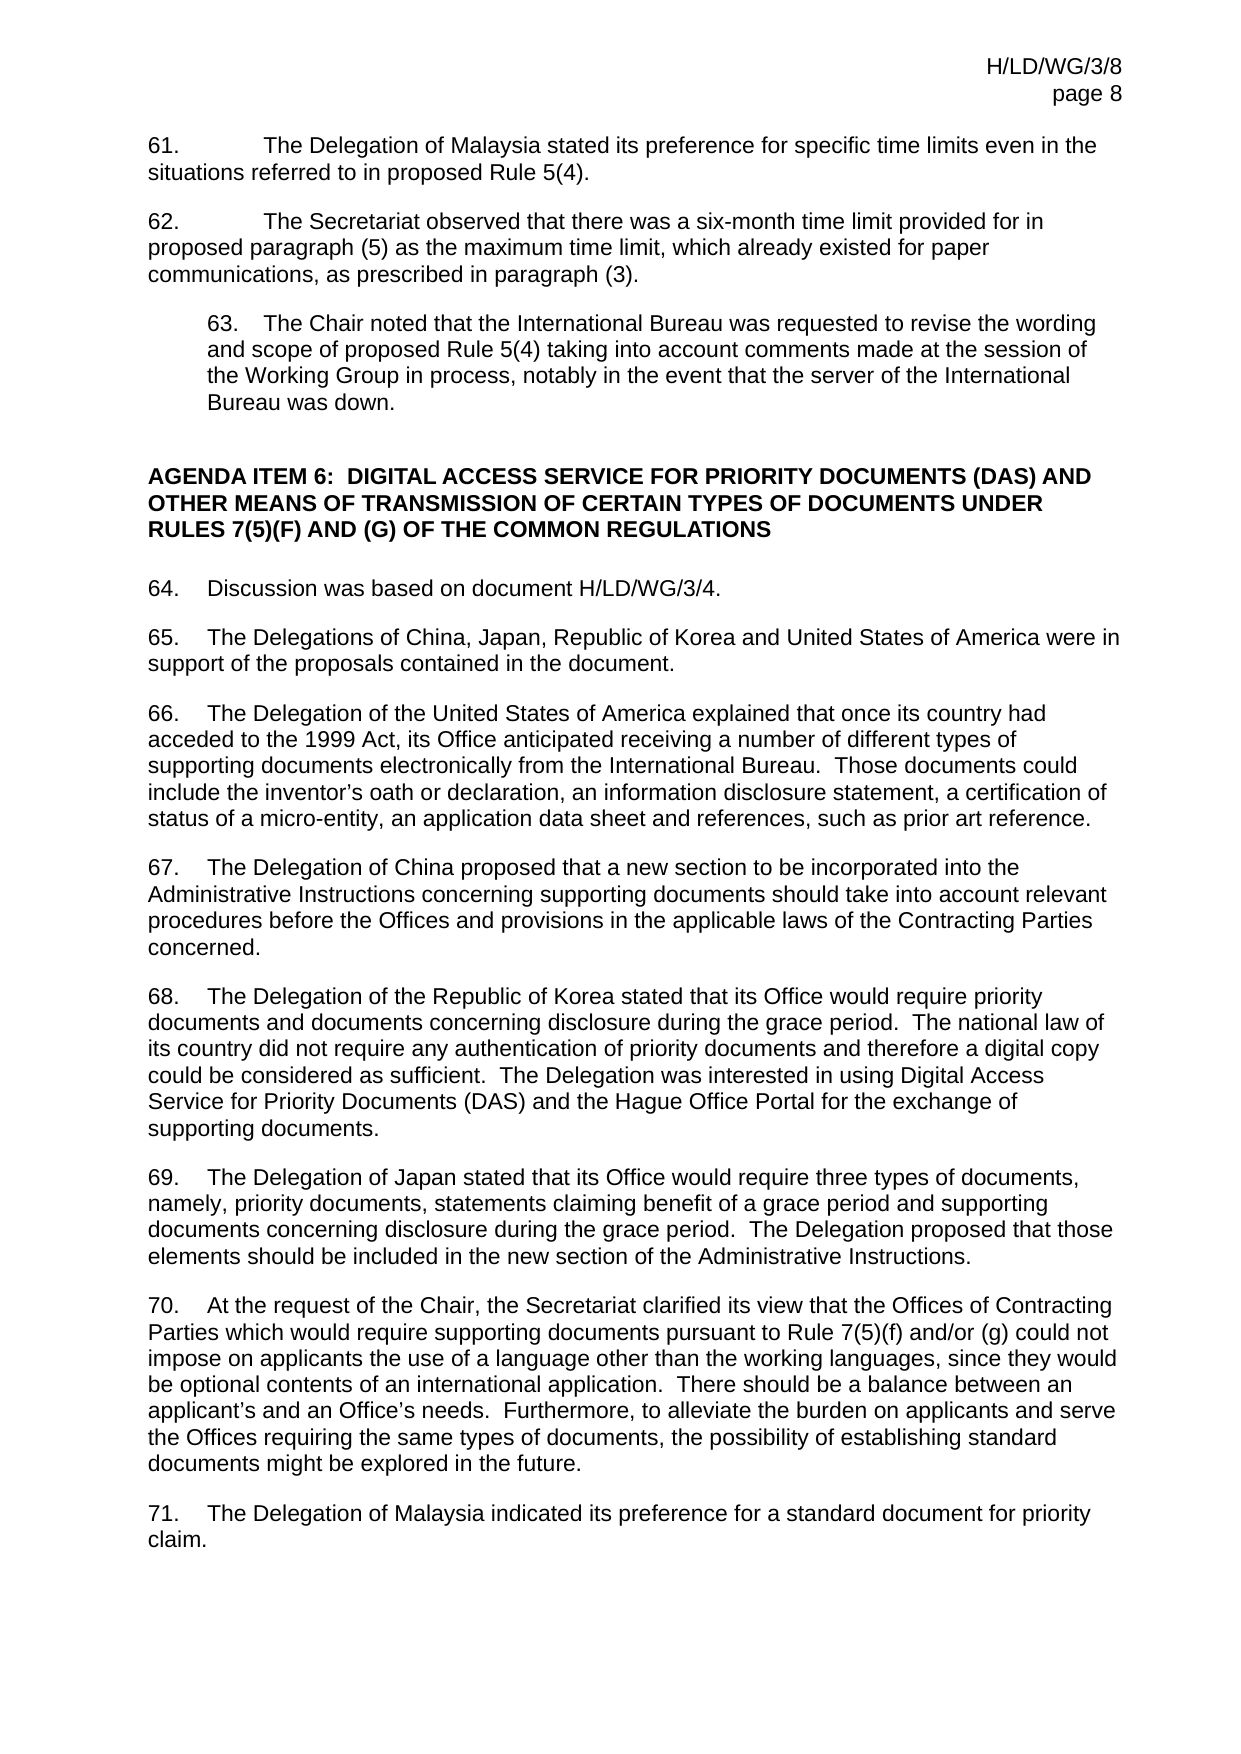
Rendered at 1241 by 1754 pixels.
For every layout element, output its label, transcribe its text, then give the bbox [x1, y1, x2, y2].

text The Delegation of Malaysia stated its preference for specific time limits even in the situations referred to in proposed Rule 5(4). [148, 132, 1122, 185]
text The Delegation of the Republic of Korea stated that its Office would require priority documents and documents concerning disclosure during the grace period. The national law of its country did not require any authentication of priority documents and therefore a digital copy could be considered as sufficient. The Delegation was interested in using Digital Access Service for Priority Documents (DAS) and the Hague Office Portal for the exchange of supporting documents. [148, 983, 1122, 1141]
text The Delegation of Malaysia indicated its preference for a standard document for priority claim. [148, 1499, 1122, 1552]
text Discussion was based on document H/LD/WG/3/4. [148, 575, 1122, 601]
text The Delegations of China, Japan, Republic of Korea and United States of America were in support of the proposals contained in the document. [148, 624, 1122, 677]
text The Chair noted that the International Bureau was requested to revise the wording and scope of proposed Rule 5(4) taking into account comments made at the session of the Working Group in process, notably in the event that the server of the International Bureau was down. [207, 310, 1122, 415]
text The Secretariat observed that there was a six-month time limit provided for in proposed paragraph (5) as the maximum time limit, which already existed for paper communications, as prescribed in paragraph (3). [148, 208, 1122, 287]
subtitle Agenda Item 6: Digital Access Service for Priority DOCUMENTS (DAS) AND OTHER MEANS OF TRANSMISSION OF CERTAIN TYPES OF DOCUMENTS UNDER RULES 7(5)(f) and (g) of the common regulations [148, 463, 1122, 542]
text The Delegation of Japan stated that its Office would require three types of documents, namely, priority documents, statements claiming benefit of a grace period and supporting documents concerning disclosure during the grace period. The Delegation proposed that those elements should be included in the new section of the Administrative Instructions. [148, 1164, 1122, 1269]
text At the request of the Chair, the Secretariat clarified its view that the Offices of Contracting Parties which would require supporting documents pursuant to Rule 7(5)(f) and/or (g) could not impose on applicants the use of a language other than the working languages, since they would be optional contents of an international application. There should be a balance between an applicant’s and an Office’s needs. Furthermore, to alleviate the burden on applicants and serve the Offices requiring the same types of documents, the possibility of establishing standard documents might be explored in the future. [148, 1292, 1122, 1477]
text The Delegation of the United States of America explained that once its country had acceded to the 1999 Act, its Office anticipated receiving a number of different types of supporting documents electronically from the International Bureau. Those documents could include the inventor’s oath or declaration, an information disclosure statement, a certification of status of a micro-entity, an application data sheet and references, such as prior art reference. [148, 700, 1122, 831]
text The Delegation of China proposed that a new section to be incorporated into the Administrative Instructions concerning supporting documents should take into account relevant procedures before the Offices and provisions in the applicable laws of the Contracting Parties concerned. [148, 854, 1122, 960]
